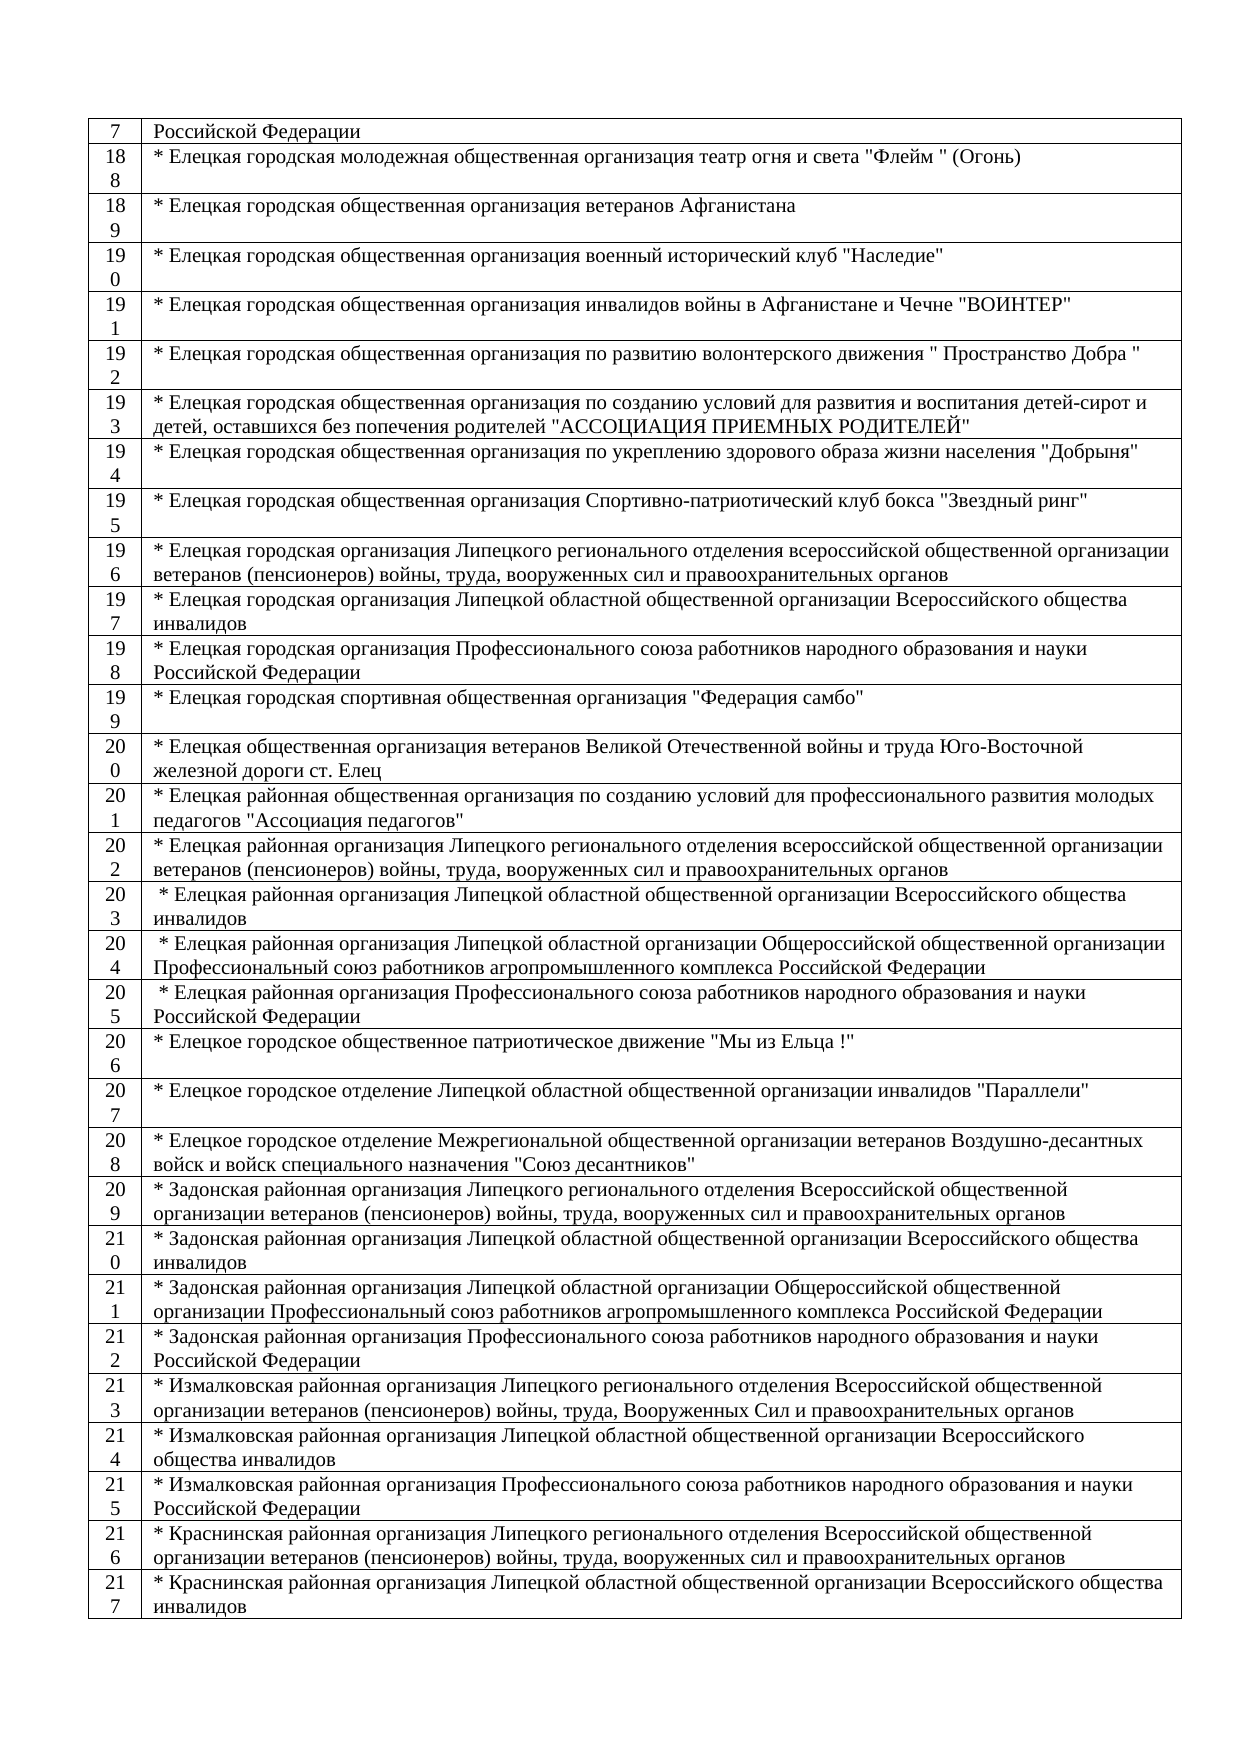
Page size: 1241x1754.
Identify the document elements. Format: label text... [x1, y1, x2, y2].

table_cell 199 [89, 685, 141, 733]
table_cell 212 [89, 1324, 141, 1372]
table_cell 206 [89, 1029, 141, 1077]
table_cell * Елецкая городская общественная организация военный исторический клуб "Наследие" [142, 243, 1181, 291]
table_cell * Елецкая районная общественная организация по созданию условий для профессионального развития молодых педагогов "Ассоциация педагогов" [142, 784, 1181, 832]
table_cell * Елецкая городская организация Липецкого регионального отделения всероссийской общественной организации ветеранов (пенсионеров) войны, труда, вооруженных сил и правоохранительных органов [142, 538, 1181, 586]
table_cell 201 [89, 784, 141, 832]
table_cell 189 [89, 194, 141, 242]
table_cell 202 [89, 833, 141, 881]
table_cell * Задонская районная организация Липецкой областной организации Общероссийской общественной организации Профессиональный союз работников агропромышленного комплекса Российской Федерации [142, 1275, 1181, 1323]
table_cell 187 [89, 119, 141, 143]
table_cell 217 [89, 1570, 141, 1618]
table_cell * Измалковская районная организация Липецкой областной общественной организации Всероссийского общества инвалидов [142, 1423, 1181, 1471]
table_cell 211 [89, 1275, 141, 1323]
table_cell * Задонская районная организация Липецкой областной общественной организации Всероссийского общества инвалидов [142, 1226, 1181, 1274]
table_cell * Елецкая городская молодежная общественная организация театр огня и света "Флейм " (Огонь) [142, 144, 1181, 192]
table_cell 193 [89, 390, 141, 438]
table_cell * Краснинская районная организация Липецкой областной общественной организации Всероссийского общества инвалидов [142, 1570, 1181, 1618]
table_cell 209 [89, 1177, 141, 1225]
table_cell * Елецкая городская общественная организация по созданию условий для развития и воспитания детей-сирот и детей, оставшихся без попечения родителей "АССОЦИАЦИЯ ПРИЕМНЫХ РОДИТЕЛЕЙ" [142, 390, 1181, 438]
table_cell * Елецкая городская общественная организация по развитию волонтерского движения " Пространство Добра " [142, 341, 1181, 389]
table_cell * Елецкое городское общественное патриотическое движение "Мы из Ельца !" [142, 1029, 1181, 1077]
table_cell 210 [89, 1226, 141, 1274]
table_cell * Елецкая общественная организация ветеранов Великой Отечественной войны и труда Юго-Восточной железной дороги ст. Елец [142, 734, 1181, 782]
table_cell 200 [89, 734, 141, 782]
table_cell 194 [89, 439, 141, 487]
table_cell 203 [89, 882, 141, 930]
table_cell * Елецкая районная организация Профессионального союза работников народного образования и науки Российской Федерации [142, 980, 1181, 1028]
table_cell 191 [89, 292, 141, 340]
table_cell 213 [89, 1374, 141, 1422]
table_cell 188 [89, 144, 141, 192]
table_cell * Елецкое городское отделение Липецкой областной общественной организации инвалидов "Параллели" [142, 1079, 1181, 1127]
table_cell * Елецкая районная организация Липецкой областной общественной организации Всероссийского общества инвалидов [142, 882, 1181, 930]
table_cell 197 [89, 587, 141, 635]
table_cell * Елецкая городская общественная организация ветеранов Афганистана [142, 194, 1181, 242]
table_cell * Задонская районная организация Профессионального союза работников народного образования и науки Российской Федерации [142, 1324, 1181, 1372]
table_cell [142, 119, 1181, 143]
table_cell * Елецкая городская спортивная общественная организация "Федерация самбо" [142, 685, 1181, 733]
table_cell 190 [89, 243, 141, 291]
table_cell * Елецкая городская общественная организация инвалидов войны в Афганистане и Чечне "ВОИНТЕР" [142, 292, 1181, 340]
table_cell 215 [89, 1472, 141, 1520]
table_cell * Измалковская районная организация Липецкого регионального отделения Всероссийской общественной организации ветеранов (пенсионеров) войны, труда, Вооруженных Сил и правоохранительных органов [142, 1374, 1181, 1422]
table_cell * Елецкая районная организация Липецкой областной организации Общероссийской общественной организации Профессиональный союз работников агропромышленного комплекса Российской Федерации [142, 931, 1181, 979]
table_cell 214 [89, 1423, 141, 1471]
table_cell 216 [89, 1521, 141, 1569]
table_cell 207 [89, 1079, 141, 1127]
table_cell 196 [89, 538, 141, 586]
table_cell 195 [89, 489, 141, 537]
table_cell * Елецкая городская организация Профессионального союза работников народного образования и науки Российской Федерации [142, 636, 1181, 684]
table_cell * Елецкое городское отделение Межрегиональной общественной организации ветеранов Воздушно-десантных войск и войск специального назначения "Союз десантников" [142, 1128, 1181, 1176]
table_cell * Елецкая городская общественная организация по укреплению здорового образа жизни населения "Добрыня" [142, 439, 1181, 487]
table_cell * Измалковская районная организация Профессионального союза работников народного образования и науки Российской Федерации [142, 1472, 1181, 1520]
table_cell * Елецкая городская общественная организация Спортивно-патриотический клуб бокса "Звездный ринг" [142, 489, 1181, 537]
table_cell 208 [89, 1128, 141, 1176]
table_cell * Елецкая городская организация Липецкой областной общественной организации Всероссийского общества инвалидов [142, 587, 1181, 635]
table_cell 204 [89, 931, 141, 979]
table_cell 205 [89, 980, 141, 1028]
table_cell 192 [89, 341, 141, 389]
table_cell * Елецкая районная организация Липецкого регионального отделения всероссийской общественной организации ветеранов (пенсионеров) войны, труда, вооруженных сил и правоохранительных органов [142, 833, 1181, 881]
table_cell * Задонская районная организация Липецкого регионального отделения Всероссийской общественной организации ветеранов (пенсионеров) войны, труда, вооруженных сил и правоохранительных органов [142, 1177, 1181, 1225]
table_cell 198 [89, 636, 141, 684]
table_cell * Краснинская районная организация Липецкого регионального отделения Всероссийской общественной организации ветеранов (пенсионеров) войны, труда, вооруженных сил и правоохранительных органов [142, 1521, 1181, 1569]
